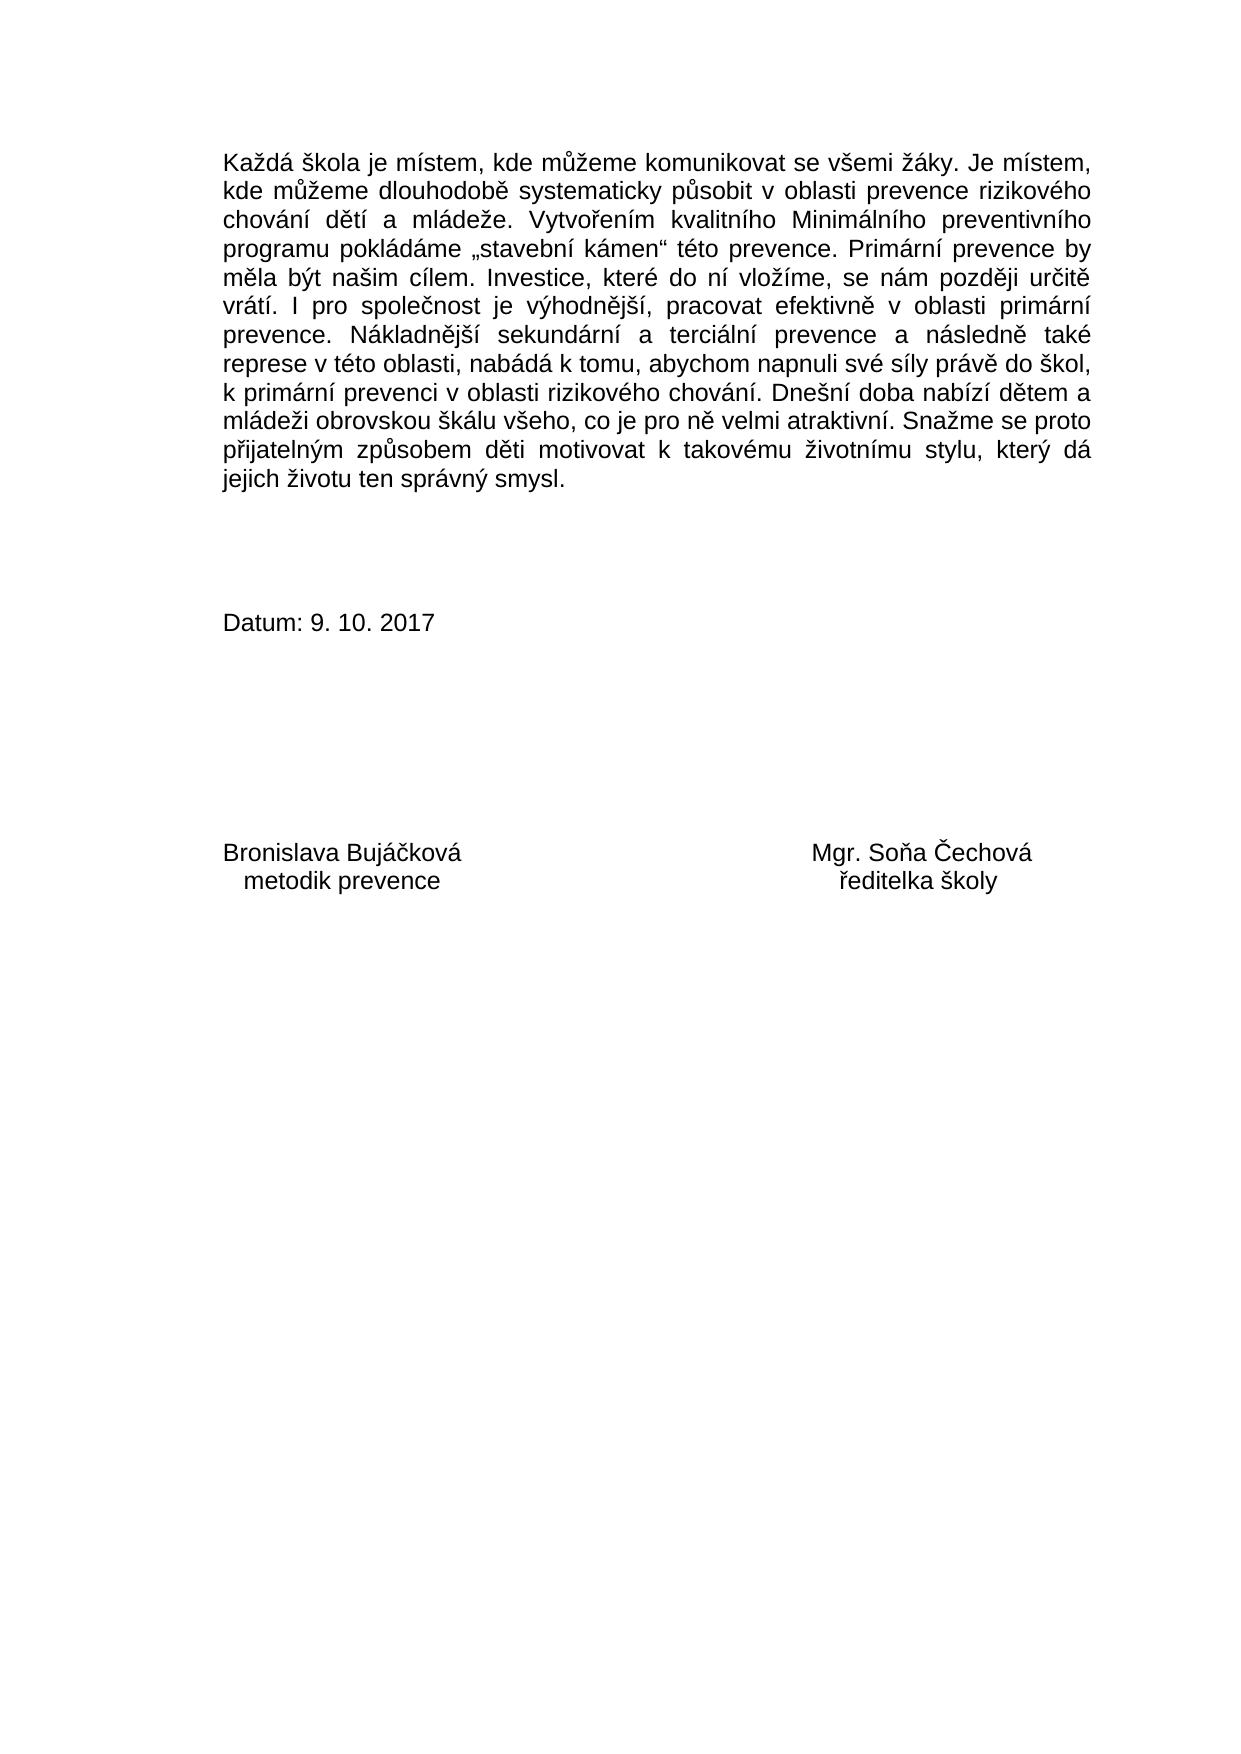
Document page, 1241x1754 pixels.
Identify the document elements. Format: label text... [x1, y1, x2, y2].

text Bronislava Bujáčková Mgr. Soňa Čechová [223, 838, 1093, 866]
text Každá škola je místem, kde můžeme komunikovat se všemi žáky. Je místem, kde můžeme dlouhodobě systematicky působit v oblasti prevence rizikového chování dětí a mládeže. Vytvořením kvalitního Minimálního preventivního programu pokládáme „stavební kámen“ této prevence. Primární prevence by měla být našim cílem. Investice, které do ní vložíme, se nám později určitě vrátí. I pro společnost je výhodnější, pracovat efektivně v oblasti primární prevence. Nákladnější sekundární a terciální prevence a následně také represe v této oblasti, nabádá k tomu, abychom napnuli své síly právě do škol, k primární prevenci v oblasti rizikového chování. Dnešní doba nabízí dětem a mládeži obrovskou škálu všeho, co je pro ně velmi atraktivní. Snažme se proto přijatelným způsobem děti motivovat k takovému životnímu stylu, který dá jejich životu ten správný smysl. [223, 148, 1093, 493]
text metodik prevence ředitelka školy [223, 866, 1093, 895]
text Datum: 9. 10. 2017 [223, 608, 1093, 636]
